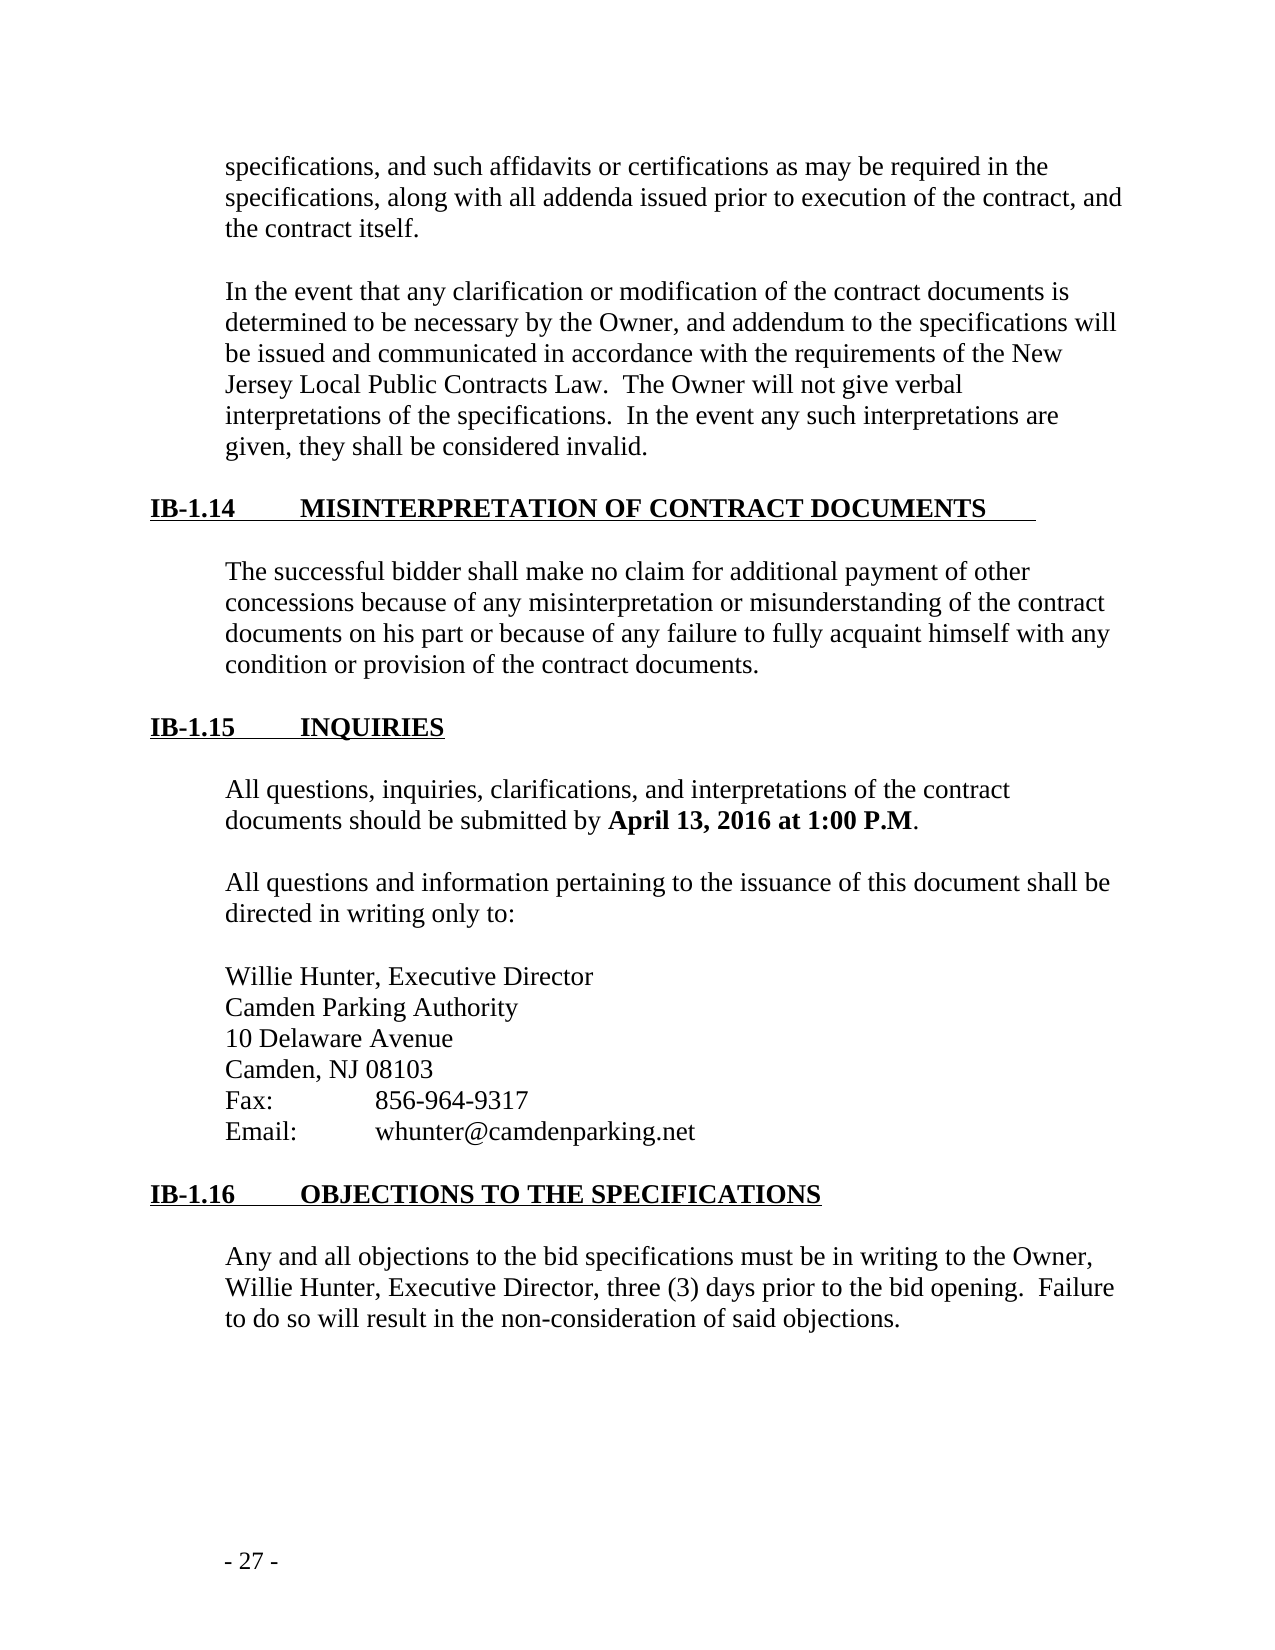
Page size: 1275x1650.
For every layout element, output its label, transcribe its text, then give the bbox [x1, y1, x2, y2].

text IB-1.14 MISINTERPRETATION OF CONTRACT DOCUMENTS [150, 493, 1125, 524]
text Email: whunter@camdenparking.net [225, 1116, 1125, 1147]
text The successful bidder shall make no claim for additional payment of other concessions because of any misinterpretation or misunderstanding of the contract documents on his part or because of any failure to fully acquaint himself with any condition or provision of the contract documents. [225, 555, 1125, 679]
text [225, 150, 1125, 243]
text Any and all objections to the bid specifications must be in writing to the Owner, Willie Hunter, Executive Director, three (3) days prior to the bid opening. Failure to do so will result in the non-consideration of said objections. [225, 1240, 1125, 1333]
text Camden Parking Authority [225, 991, 1125, 1022]
text IB-1.16 OBJECTIONS TO THE SPECIFICATIONS [150, 1178, 1125, 1209]
text Camden, NJ 08103 [225, 1053, 1125, 1084]
text All questions, inquiries, clarifications, and interpretations of the contract documents should be submitted by April 13, 2016 at 1:00 P.M. [225, 773, 1125, 835]
text IB-1.15 INQUIRIES [150, 711, 1125, 742]
text All questions and information pertaining to the issuance of this document shall be directed in writing only to: [225, 866, 1125, 929]
text In the event that any clarification or modification of the contract documents is determined to be necessary by the Owner, and addendum to the specifications will be issued and communicated in accordance with the requirements of the New Jersey Local Public Contracts Law. The Owner will not give verbal interpretations of the specifications. In the event any such interpretations are given, they shall be considered invalid. [225, 274, 1125, 461]
text 10 Delaware Avenue [225, 1022, 1125, 1053]
text Willie Hunter, Executive Director [225, 960, 1125, 991]
text Fax: 856-964-9317 [225, 1084, 1125, 1116]
